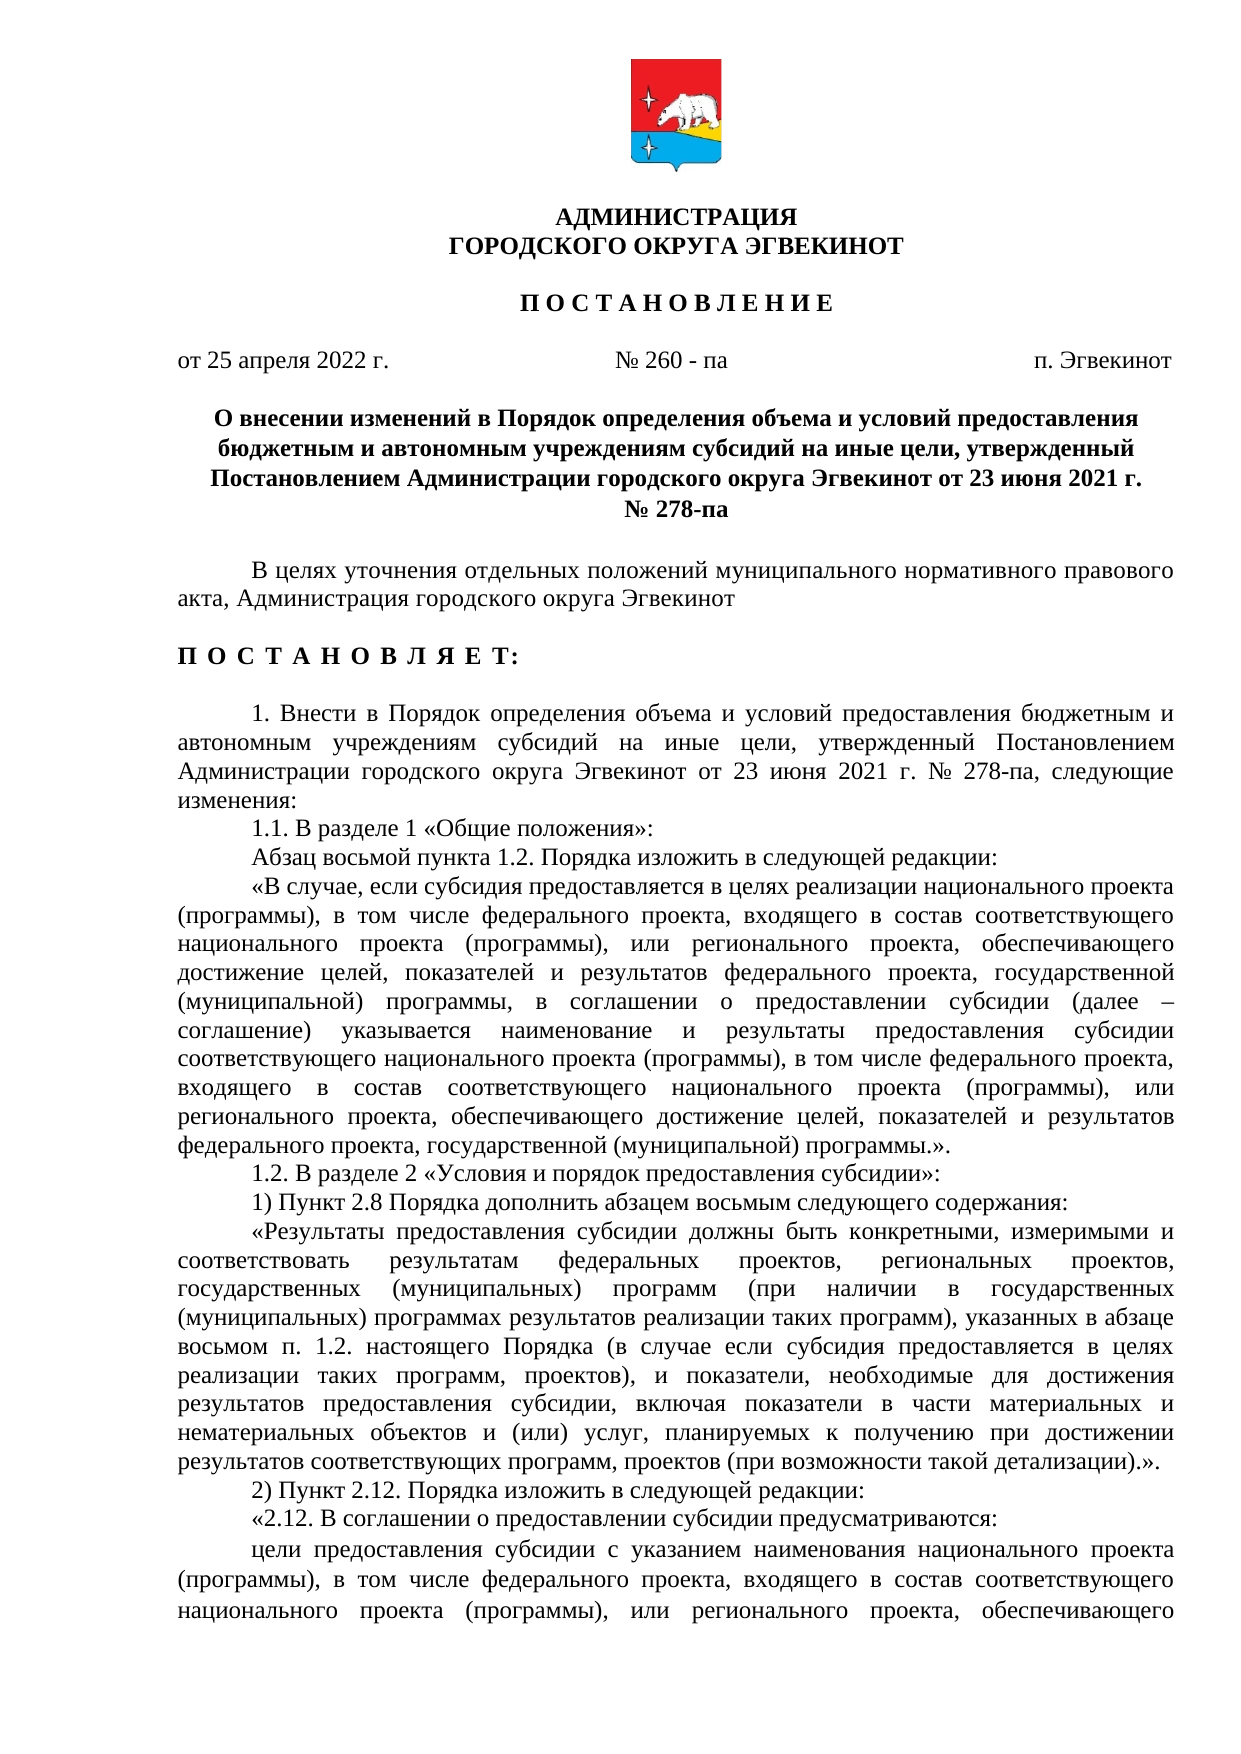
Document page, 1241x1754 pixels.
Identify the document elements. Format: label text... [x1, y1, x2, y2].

text бюджетным и автономным учреждениям субсидий на иные цели, утвержденный Постановлением Администрации городского округа Эгвекинот от 23 июня 2021 г. № 278-па [177, 433, 1175, 523]
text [177, 1534, 1175, 1623]
picture [644, 138, 656, 157]
text 1.2. В разделе 2 «Условия и порядок предоставления субсидии»: [177, 1158, 1175, 1187]
text П О С Т А Н О В Л Я Е Т: [177, 641, 1175, 670]
text Абзац восьмой пункта 1.2. Порядка изложить в следующей редакции: [177, 842, 1175, 871]
text «2.12. В соглашении о предоставлении субсидии предусматриваются: [177, 1503, 1175, 1532]
text О внесении изменений в Порядок определения объема и условий предоставления [177, 403, 1175, 431]
picture [631, 155, 722, 172]
text от 25 апреля 2022 г. № 260 - па п. Эгвекинот [177, 345, 1175, 374]
subtitle П О С Т А Н О В Л Е Н И Е [177, 288, 1175, 316]
text 1.1. В разделе 1 «Общие положения»: [177, 813, 1175, 842]
text 1. Внести в Порядок определения объема и условий предоставления бюджетным и автономным учреждениям субсидий на иные цели, утвержденный Постановлением Администрации городского округа Эгвекинот от 23 июня 2021 г. № 278-па, следующие изменения: [177, 698, 1175, 813]
text В целях уточнения отдельных положений муниципального нормативного правового акта, Администрация городского округа Эгвекинот [177, 555, 1175, 612]
text «Результаты предоставления субсидии должны быть конкретными, измеримыми и соответствовать результатам федеральных проектов, региональных проектов, государственных (муниципальных) программ (при наличии в государственных (муниципальных) программах результатов реализации таких программ), указанных в абзаце восьмом п. 1.2. настоящего Порядка (в случае если субсидия предоставляется в целях реализации таких программ, проектов), и показатели, необходимые для достижения результатов предоставления субсидии, включая показатели в части материальных и нематериальных объектов и (или) услуг, планируемых к получению при достижении результатов соответствующих программ, проектов (при возможности такой детализации).». [177, 1216, 1175, 1475]
picture [631, 59, 722, 143]
text 2) Пункт 2.12. Порядка изложить в следующей редакции: [177, 1475, 1175, 1503]
subtitle ГОРОДСКОГО ОКРУГА ЭГВЕКИНОТ [177, 231, 1175, 259]
subtitle АДМИНИСТРАЦИЯ [177, 202, 1175, 231]
text «В случае, если субсидия предоставляется в целях реализации национального проекта (программы), в том числе федерального проекта, входящего в состав соответствующего национального проекта (программы), или регионального проекта, обеспечивающего достижение целей, показателей и результатов федерального проекта, государственной (муниципальной) программы, в соглашении о предоставлении субсидии (далее – соглашение) указывается наименование и результаты предоставления субсидии соответствующего национального проекта (программы), в том числе федерального проекта, входящего в состав соответствующего национального проекта (программы), или регионального проекта, обеспечивающего достижение целей, показателей и результатов федерального проекта, государственной (муниципальной) программы.». [177, 871, 1175, 1158]
text 1) Пункт 2.8 Порядка дополнить абзацем восьмым следующего содержания: [177, 1187, 1175, 1216]
